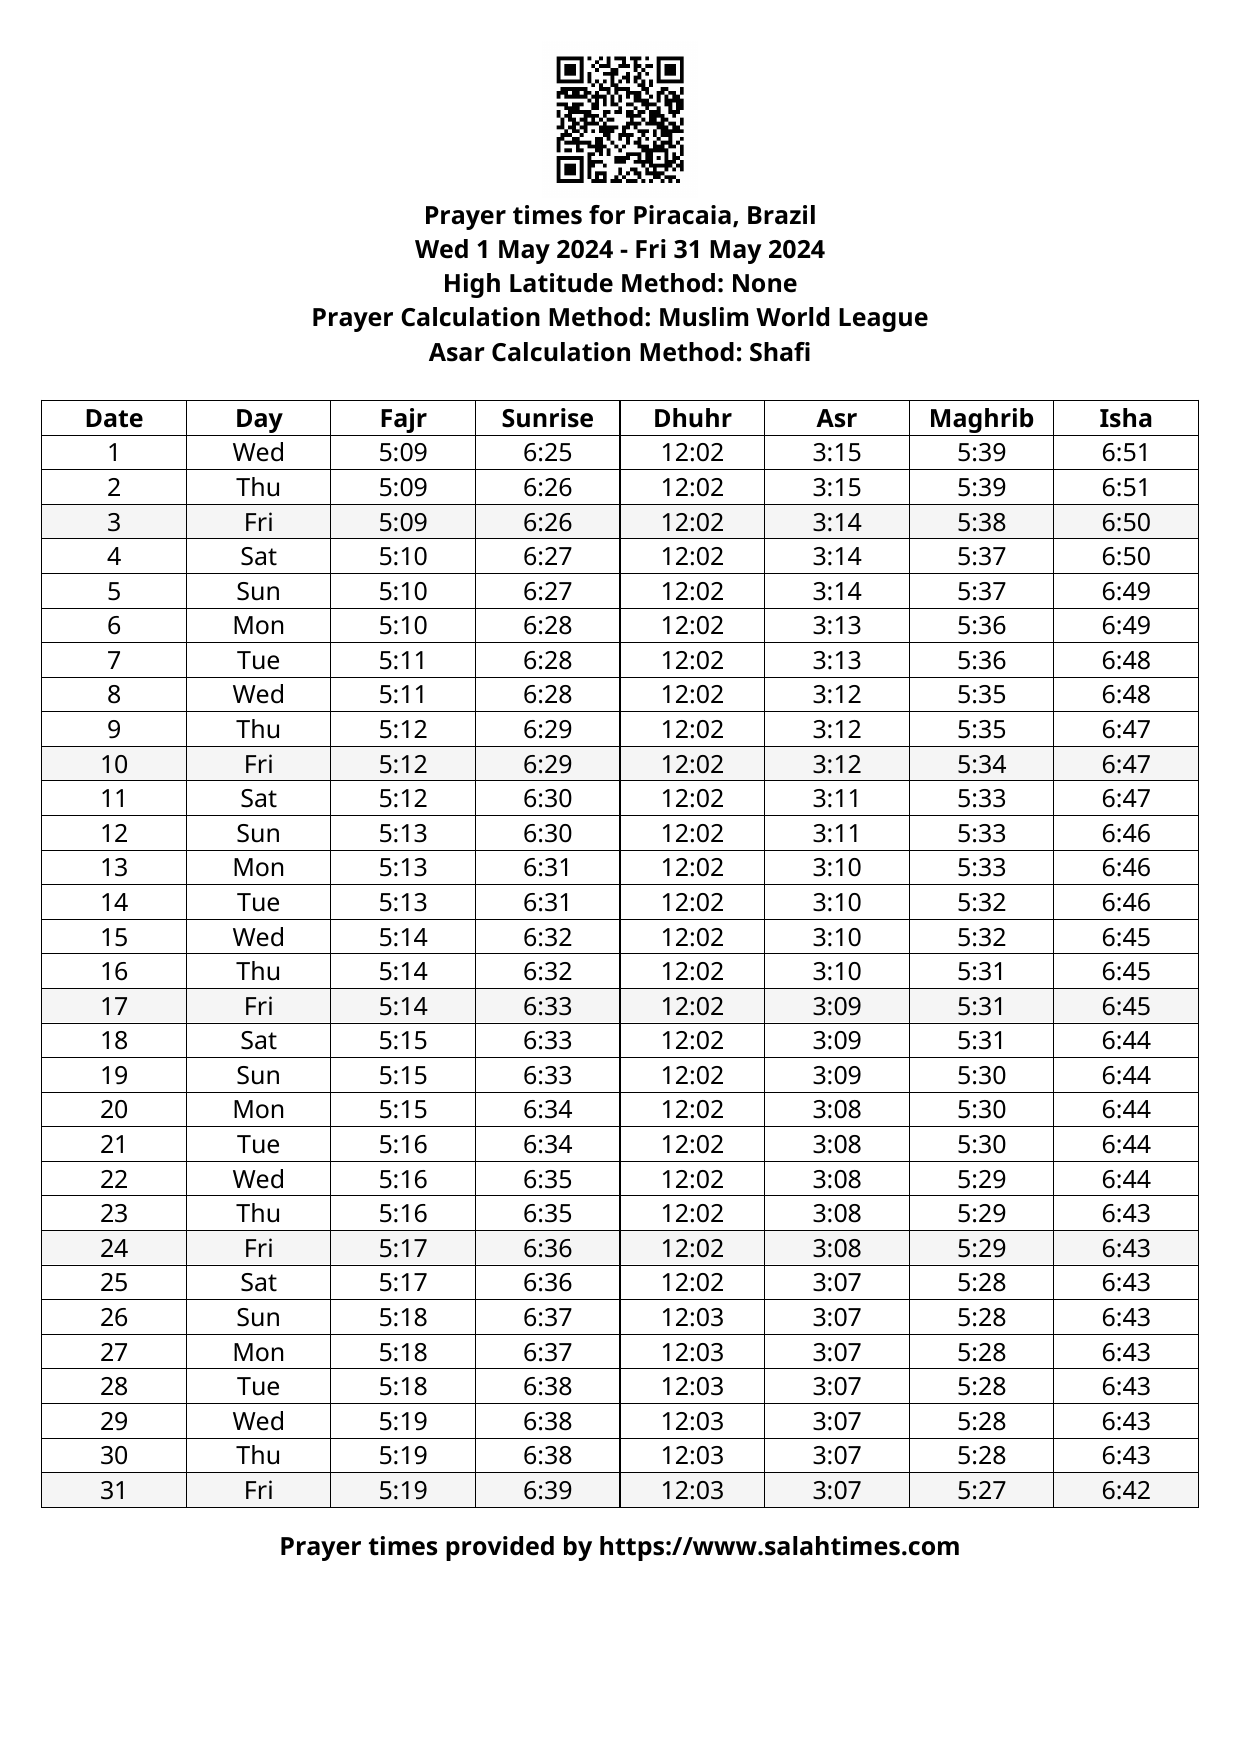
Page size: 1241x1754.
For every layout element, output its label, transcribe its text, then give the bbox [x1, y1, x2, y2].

table_cell 6 [42, 609, 186, 642]
table_cell 5:28 [910, 1300, 1053, 1334]
table_cell Tue [187, 885, 330, 919]
table_cell 5:33 [910, 781, 1053, 815]
table_header Sunrise [476, 401, 619, 434]
table_cell 3:08 [765, 1231, 909, 1264]
table_cell 6:33 [476, 1058, 619, 1092]
table_cell 12:02 [621, 436, 764, 469]
table_cell 12:02 [621, 505, 764, 538]
table_cell 5:16 [331, 1162, 475, 1195]
table_cell 12:02 [621, 885, 764, 919]
table_cell 11 [42, 781, 186, 815]
table_cell Wed [187, 678, 330, 711]
table_cell 6:38 [476, 1404, 619, 1437]
table_cell 15 [42, 920, 186, 953]
table_cell 12:02 [621, 609, 764, 642]
table_cell 6:27 [476, 539, 619, 573]
table_cell 5:18 [331, 1300, 475, 1334]
table_cell 12:03 [621, 1369, 764, 1403]
table_cell 1 [42, 436, 186, 469]
table_cell 7 [42, 643, 186, 677]
table_cell 6:26 [476, 505, 619, 538]
table_cell 12:02 [621, 1127, 764, 1161]
table_cell 6:43 [1054, 1266, 1198, 1299]
table_cell 3:10 [765, 920, 909, 953]
table_cell Thu [187, 1196, 330, 1230]
table_cell 5:36 [910, 643, 1053, 677]
table_cell 8 [42, 678, 186, 711]
table_cell 16 [42, 954, 186, 988]
table_cell 5:12 [331, 747, 475, 780]
table_cell 6:43 [1054, 1231, 1198, 1264]
table_cell 3:10 [765, 851, 909, 884]
table_cell Sat [187, 1024, 330, 1057]
table_cell Sun [187, 1058, 330, 1092]
table_cell 5:16 [331, 1127, 475, 1161]
table_cell 5:17 [331, 1266, 475, 1299]
table_cell 3:07 [765, 1335, 909, 1368]
table_cell 12:02 [621, 1162, 764, 1195]
table_cell 3:09 [765, 1058, 909, 1092]
table_cell 6:43 [1054, 1369, 1198, 1403]
table_cell Fri [187, 1473, 330, 1507]
table_cell 5:15 [331, 1093, 475, 1126]
table_cell 5:09 [331, 505, 475, 538]
table_cell 3:07 [765, 1300, 909, 1334]
table_cell 3:12 [765, 747, 909, 780]
table_cell 6:42 [1054, 1473, 1198, 1507]
table_cell 6:38 [476, 1439, 619, 1472]
table_cell 5:14 [331, 954, 475, 988]
table_cell 12:03 [621, 1335, 764, 1368]
table_cell 31 [42, 1473, 186, 1507]
table_cell 12:02 [621, 816, 764, 849]
table_cell 5:28 [910, 1335, 1053, 1368]
table_cell 5:18 [331, 1369, 475, 1403]
table_cell 5:10 [331, 539, 475, 573]
table_cell 5:18 [331, 1335, 475, 1368]
table_cell 5:11 [331, 643, 475, 677]
table_cell 6:26 [476, 470, 619, 504]
table_cell 4 [42, 539, 186, 573]
table_cell Sun [187, 816, 330, 849]
table_cell Sun [187, 1300, 330, 1334]
table_cell 12:03 [621, 1439, 764, 1472]
table_cell 29 [42, 1404, 186, 1437]
table_cell 12:02 [621, 712, 764, 746]
table_cell 6:28 [476, 678, 619, 711]
table_cell 5:30 [910, 1093, 1053, 1126]
table_cell 5:33 [910, 851, 1053, 884]
table_cell 9 [42, 712, 186, 746]
table_cell 6:34 [476, 1127, 619, 1161]
table_cell 5:14 [331, 920, 475, 953]
table_cell 3:07 [765, 1369, 909, 1403]
table_cell 12:02 [621, 1196, 764, 1230]
table_cell 28 [42, 1369, 186, 1403]
table_cell 5:39 [910, 436, 1053, 469]
table_cell Wed [187, 1162, 330, 1195]
table_cell 6:50 [1054, 505, 1198, 538]
table_cell 12:02 [621, 747, 764, 780]
text Asar Calculation Method: Shafi [42, 334, 1198, 368]
table_cell 6:46 [1054, 816, 1198, 849]
table_cell Thu [187, 712, 330, 746]
table_cell 3:08 [765, 1196, 909, 1230]
table_cell 3:15 [765, 436, 909, 469]
table_cell 3:13 [765, 643, 909, 677]
table_cell 3:14 [765, 539, 909, 573]
table_cell Sun [187, 574, 330, 607]
table_cell 3:11 [765, 816, 909, 849]
text Wed 1 May 2024 - Fri 31 May 2024 [42, 232, 1198, 266]
table_cell 5:31 [910, 1024, 1053, 1057]
table_cell 5:28 [910, 1369, 1053, 1403]
table_cell 5:28 [910, 1404, 1053, 1437]
table_cell 21 [42, 1127, 186, 1161]
table_cell 6:44 [1054, 1162, 1198, 1195]
table_cell 6:29 [476, 747, 619, 780]
table_cell Tue [187, 643, 330, 677]
table_cell 5:35 [910, 678, 1053, 711]
table_cell 3:07 [765, 1439, 909, 1472]
table_cell 12:02 [621, 920, 764, 953]
table_cell 5:19 [331, 1404, 475, 1437]
table_cell 6:33 [476, 1024, 619, 1057]
table_cell 10 [42, 747, 186, 780]
table_header Dhuhr [621, 401, 764, 434]
table_cell 6:46 [1054, 851, 1198, 884]
table_cell Thu [187, 1439, 330, 1472]
table_cell 5:30 [910, 1058, 1053, 1092]
table_cell 3:14 [765, 574, 909, 607]
table_cell 6:30 [476, 816, 619, 849]
table_cell 5:28 [910, 1439, 1053, 1472]
table_cell 12:02 [621, 470, 764, 504]
table_cell 6:31 [476, 885, 619, 919]
table_cell 12:02 [621, 1058, 764, 1092]
table_cell 3 [42, 505, 186, 538]
table_cell 6:51 [1054, 470, 1198, 504]
table_cell 3:07 [765, 1473, 909, 1507]
table_cell 5:34 [910, 747, 1053, 780]
table_cell 3:11 [765, 781, 909, 815]
text Prayer times for Piracaia, Brazil [42, 198, 1198, 232]
table_cell 12:02 [621, 643, 764, 677]
table_cell 6:36 [476, 1231, 619, 1264]
table_cell 3:12 [765, 712, 909, 746]
table_cell Thu [187, 954, 330, 988]
table_cell 3:08 [765, 1162, 909, 1195]
table_cell 6:45 [1054, 920, 1198, 953]
table_cell Fri [187, 505, 330, 538]
table_cell 3:08 [765, 1127, 909, 1161]
table_header Isha [1054, 401, 1198, 434]
table_cell Sat [187, 1266, 330, 1299]
table_cell 5:15 [331, 1024, 475, 1057]
table_cell Mon [187, 609, 330, 642]
table_cell 3:14 [765, 505, 909, 538]
table_cell 6:47 [1054, 747, 1198, 780]
table_cell 6:37 [476, 1335, 619, 1368]
table_cell Mon [187, 851, 330, 884]
table_cell 12:02 [621, 1231, 764, 1264]
text Prayer times provided by https://www.salahtimes.com [42, 1528, 1198, 1563]
table_cell 6:35 [476, 1196, 619, 1230]
table_cell 3:13 [765, 609, 909, 642]
table_cell 12:02 [621, 539, 764, 573]
table_cell 12:02 [621, 1024, 764, 1057]
table_cell 2 [42, 470, 186, 504]
table_cell 6:45 [1054, 989, 1198, 1022]
table_cell 3:10 [765, 954, 909, 988]
table_cell 20 [42, 1093, 186, 1126]
table_cell 5:16 [331, 1196, 475, 1230]
table_cell 14 [42, 885, 186, 919]
table_cell 23 [42, 1196, 186, 1230]
table_cell 12:03 [621, 1473, 764, 1507]
table_cell 6:28 [476, 609, 619, 642]
table_cell 5:39 [910, 470, 1053, 504]
table_cell 5:31 [910, 954, 1053, 988]
table_cell 5:15 [331, 1058, 475, 1092]
table_cell 12:03 [621, 1404, 764, 1437]
table_cell 3:07 [765, 1404, 909, 1437]
table_cell 12:02 [621, 781, 764, 815]
table_header Maghrib [910, 401, 1053, 434]
table_cell 5:11 [331, 678, 475, 711]
table_cell 3:09 [765, 1024, 909, 1057]
table_cell 6:47 [1054, 781, 1198, 815]
table_cell Wed [187, 436, 330, 469]
table_cell 12:03 [621, 1300, 764, 1334]
table_cell 12 [42, 816, 186, 849]
table_cell 6:39 [476, 1473, 619, 1507]
table_cell 6:46 [1054, 885, 1198, 919]
table_cell 6:49 [1054, 609, 1198, 642]
table_cell 5:36 [910, 609, 1053, 642]
table_cell 6:32 [476, 920, 619, 953]
text Prayer Calculation Method: Muslim World League [42, 300, 1198, 334]
table_cell 6:48 [1054, 643, 1198, 677]
table_cell 18 [42, 1024, 186, 1057]
table_cell 5:31 [910, 989, 1053, 1022]
table_cell 3:09 [765, 989, 909, 1022]
table_cell 6:51 [1054, 436, 1198, 469]
table_cell 5:37 [910, 574, 1053, 607]
table_cell 6:29 [476, 712, 619, 746]
table_cell 26 [42, 1300, 186, 1334]
table_cell Thu [187, 470, 330, 504]
table_cell 6:44 [1054, 1058, 1198, 1092]
table_cell 6:44 [1054, 1024, 1198, 1057]
table_cell Tue [187, 1369, 330, 1403]
table_cell 3:08 [765, 1093, 909, 1126]
table_cell 6:28 [476, 643, 619, 677]
table_cell Wed [187, 1404, 330, 1437]
table_header Fajr [331, 401, 475, 434]
table_cell Sat [187, 539, 330, 573]
table_cell 6:32 [476, 954, 619, 988]
table_cell 12:02 [621, 1266, 764, 1299]
table_cell 6:36 [476, 1266, 619, 1299]
table_cell 6:37 [476, 1300, 619, 1334]
table_cell 6:44 [1054, 1093, 1198, 1126]
table_cell 6:38 [476, 1369, 619, 1403]
table_cell Fri [187, 747, 330, 780]
table_cell 6:44 [1054, 1127, 1198, 1161]
table_cell Wed [187, 920, 330, 953]
table_cell Fri [187, 989, 330, 1022]
table_cell 5:09 [331, 470, 475, 504]
table_cell 5:19 [331, 1439, 475, 1472]
table_cell 6:27 [476, 574, 619, 607]
table_cell 6:33 [476, 989, 619, 1022]
table_cell 27 [42, 1335, 186, 1368]
table_cell 5:29 [910, 1162, 1053, 1195]
table_cell 12:02 [621, 954, 764, 988]
table_cell 5:29 [910, 1231, 1053, 1264]
table_cell 5:13 [331, 816, 475, 849]
table_cell 5:12 [331, 712, 475, 746]
table_cell Sat [187, 781, 330, 815]
table_header Date [42, 401, 186, 434]
table_cell 22 [42, 1162, 186, 1195]
table_cell Mon [187, 1335, 330, 1368]
table_cell 6:49 [1054, 574, 1198, 607]
table_cell 30 [42, 1439, 186, 1472]
table_cell 25 [42, 1266, 186, 1299]
table_cell 5:38 [910, 505, 1053, 538]
table_cell 6:31 [476, 851, 619, 884]
table_cell 12:02 [621, 678, 764, 711]
table_cell 6:47 [1054, 712, 1198, 746]
table_cell 12:02 [621, 574, 764, 607]
text High Latitude Method: None [42, 266, 1198, 300]
picture [542, 41, 699, 198]
table_header Asr [765, 401, 909, 434]
table_cell 5:28 [910, 1266, 1053, 1299]
table_cell 5:10 [331, 574, 475, 607]
table_cell 5:35 [910, 712, 1053, 746]
table_cell Fri [187, 1231, 330, 1264]
table_cell 5 [42, 574, 186, 607]
table_cell 3:12 [765, 678, 909, 711]
table_cell 5:10 [331, 609, 475, 642]
table_cell 5:30 [910, 1127, 1053, 1161]
table_cell Mon [187, 1093, 330, 1126]
table_cell 5:29 [910, 1196, 1053, 1230]
table_cell 5:13 [331, 885, 475, 919]
table_cell 5:14 [331, 989, 475, 1022]
table_cell 24 [42, 1231, 186, 1264]
table_cell 3:15 [765, 470, 909, 504]
table_cell 6:43 [1054, 1335, 1198, 1368]
table_cell 5:09 [331, 436, 475, 469]
table_cell 6:25 [476, 436, 619, 469]
table_cell 12:02 [621, 1093, 764, 1126]
table_cell 6:35 [476, 1162, 619, 1195]
table_cell 5:32 [910, 920, 1053, 953]
table_cell 5:17 [331, 1231, 475, 1264]
table_cell 5:33 [910, 816, 1053, 849]
table_cell 5:37 [910, 539, 1053, 573]
table_cell 6:45 [1054, 954, 1198, 988]
table_cell 6:34 [476, 1093, 619, 1126]
table_cell 5:12 [331, 781, 475, 815]
table_cell 5:27 [910, 1473, 1053, 1507]
table_cell 13 [42, 851, 186, 884]
table_cell 6:48 [1054, 678, 1198, 711]
table_cell 3:07 [765, 1266, 909, 1299]
table_cell 6:30 [476, 781, 619, 815]
table_cell 6:43 [1054, 1404, 1198, 1437]
table_cell 5:19 [331, 1473, 475, 1507]
table_cell 6:43 [1054, 1196, 1198, 1230]
table_cell 6:50 [1054, 539, 1198, 573]
table_cell 6:43 [1054, 1300, 1198, 1334]
table_cell 6:43 [1054, 1439, 1198, 1472]
table_cell Tue [187, 1127, 330, 1161]
table_cell 3:10 [765, 885, 909, 919]
table_header Day [187, 401, 330, 434]
table_cell 17 [42, 989, 186, 1022]
table_cell 5:32 [910, 885, 1053, 919]
table_cell 12:02 [621, 851, 764, 884]
table_cell 19 [42, 1058, 186, 1092]
table_cell 5:13 [331, 851, 475, 884]
table_cell 12:02 [621, 989, 764, 1022]
